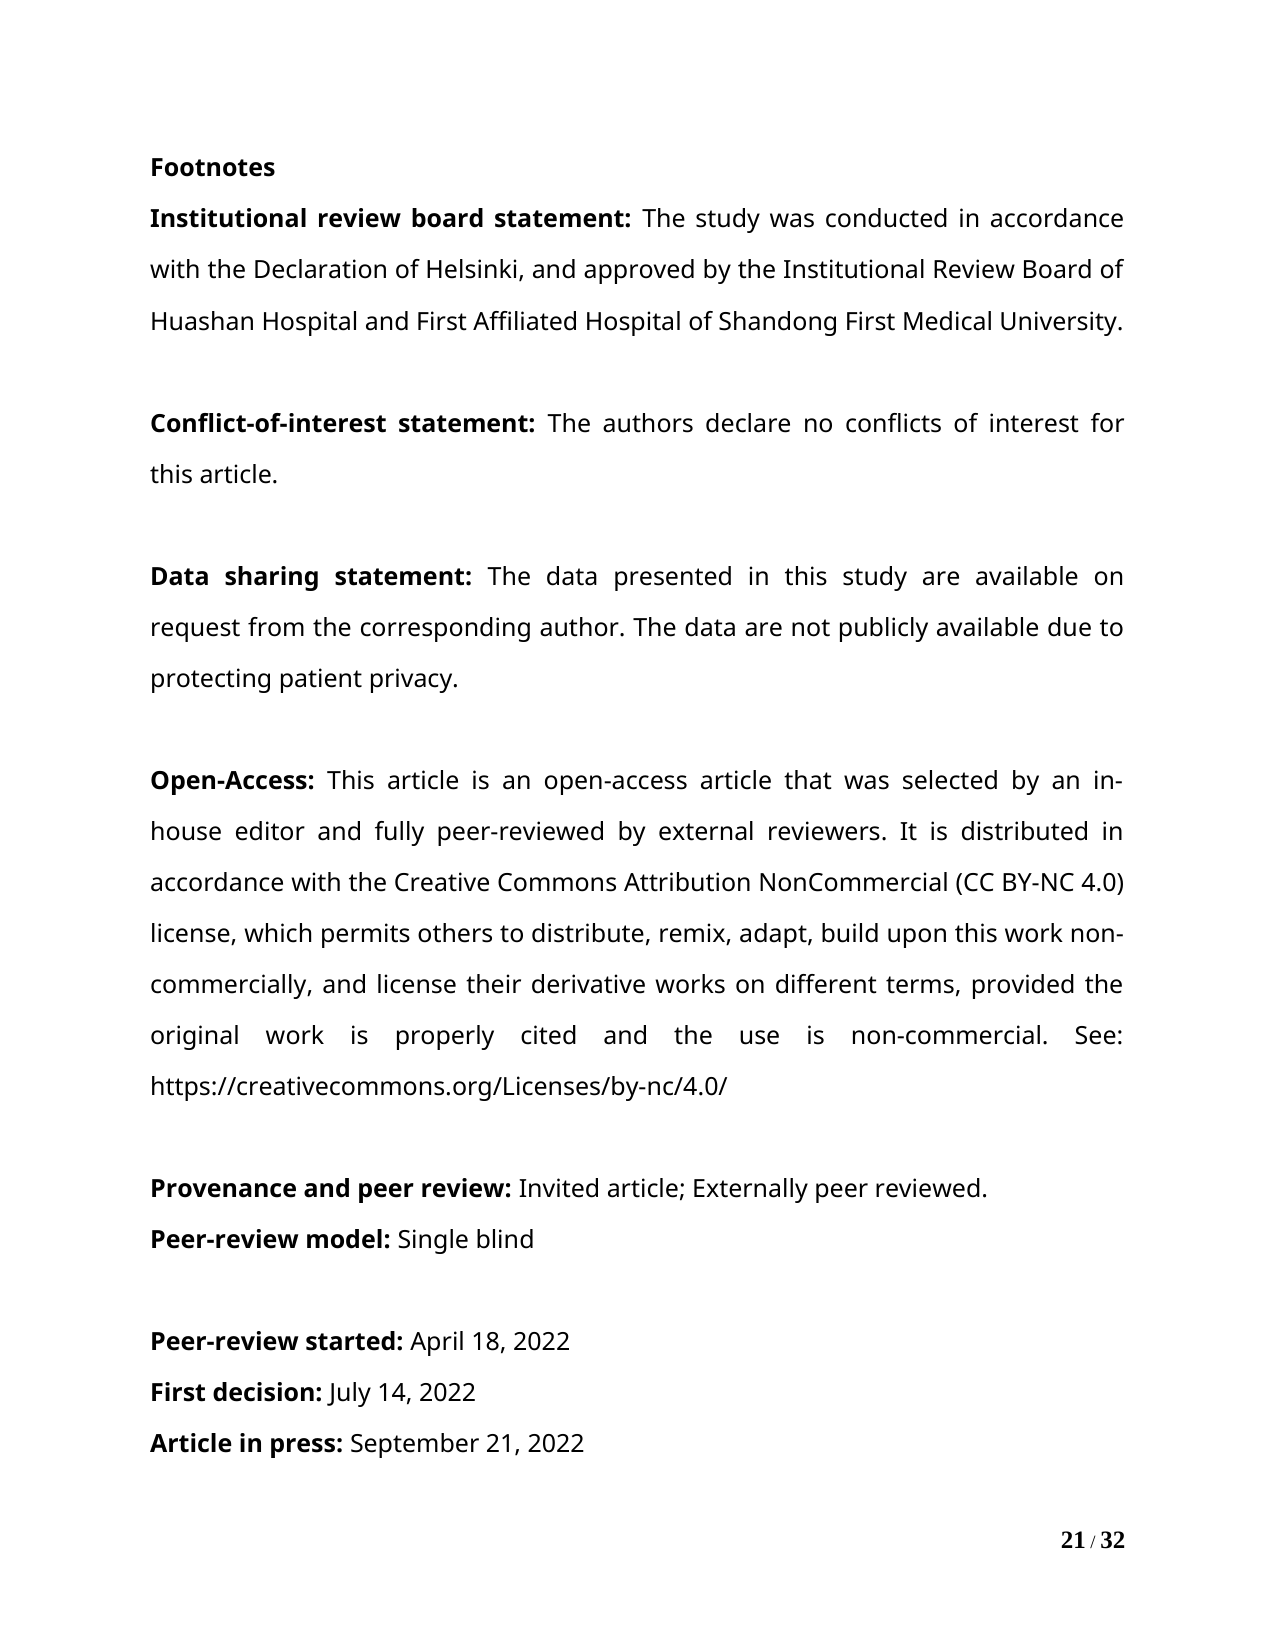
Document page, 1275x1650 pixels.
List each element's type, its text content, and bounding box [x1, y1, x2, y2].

text First decision: July 14, 2022 [150, 1375, 1125, 1409]
text Institutional review board statement: The study was conducted in accordance with the Declaration of Helsinki, and approved by the Institutional Review Board of Huashan Hospital and First Affiliated Hospital of Shandong First Medical University. [150, 201, 1125, 337]
text Provenance and peer review: Invited article; Externally peer reviewed. [150, 1171, 1125, 1205]
text Article in press: September 21, 2022 [150, 1426, 1125, 1460]
text Data sharing statement: The data presented in this study are available on request from the corresponding author. The data are not publicly available due to protecting patient privacy. [150, 558, 1125, 694]
text Peer-review started: April 18, 2022 [150, 1324, 1125, 1358]
text Open-Access: This article is an open-access article that was selected by an in-house editor and fully peer-reviewed by external reviewers. It is distributed in accordance with the Creative Commons Attribution NonCommercial (CC BY-NC 4.0) license, which permits others to distribute, remix, adapt, build upon this work non-commercially, and license their derivative works on different terms, provided the original work is properly cited and the use is non-commercial. See: https://creativecommons.org/Licenses/by-nc/4.0/ [150, 762, 1125, 1103]
text Footnotes [150, 150, 1125, 184]
text Conflict-of-interest statement: The authors declare no conflicts of interest for this article. [150, 405, 1125, 490]
text Peer-review model: Single blind [150, 1222, 1125, 1256]
